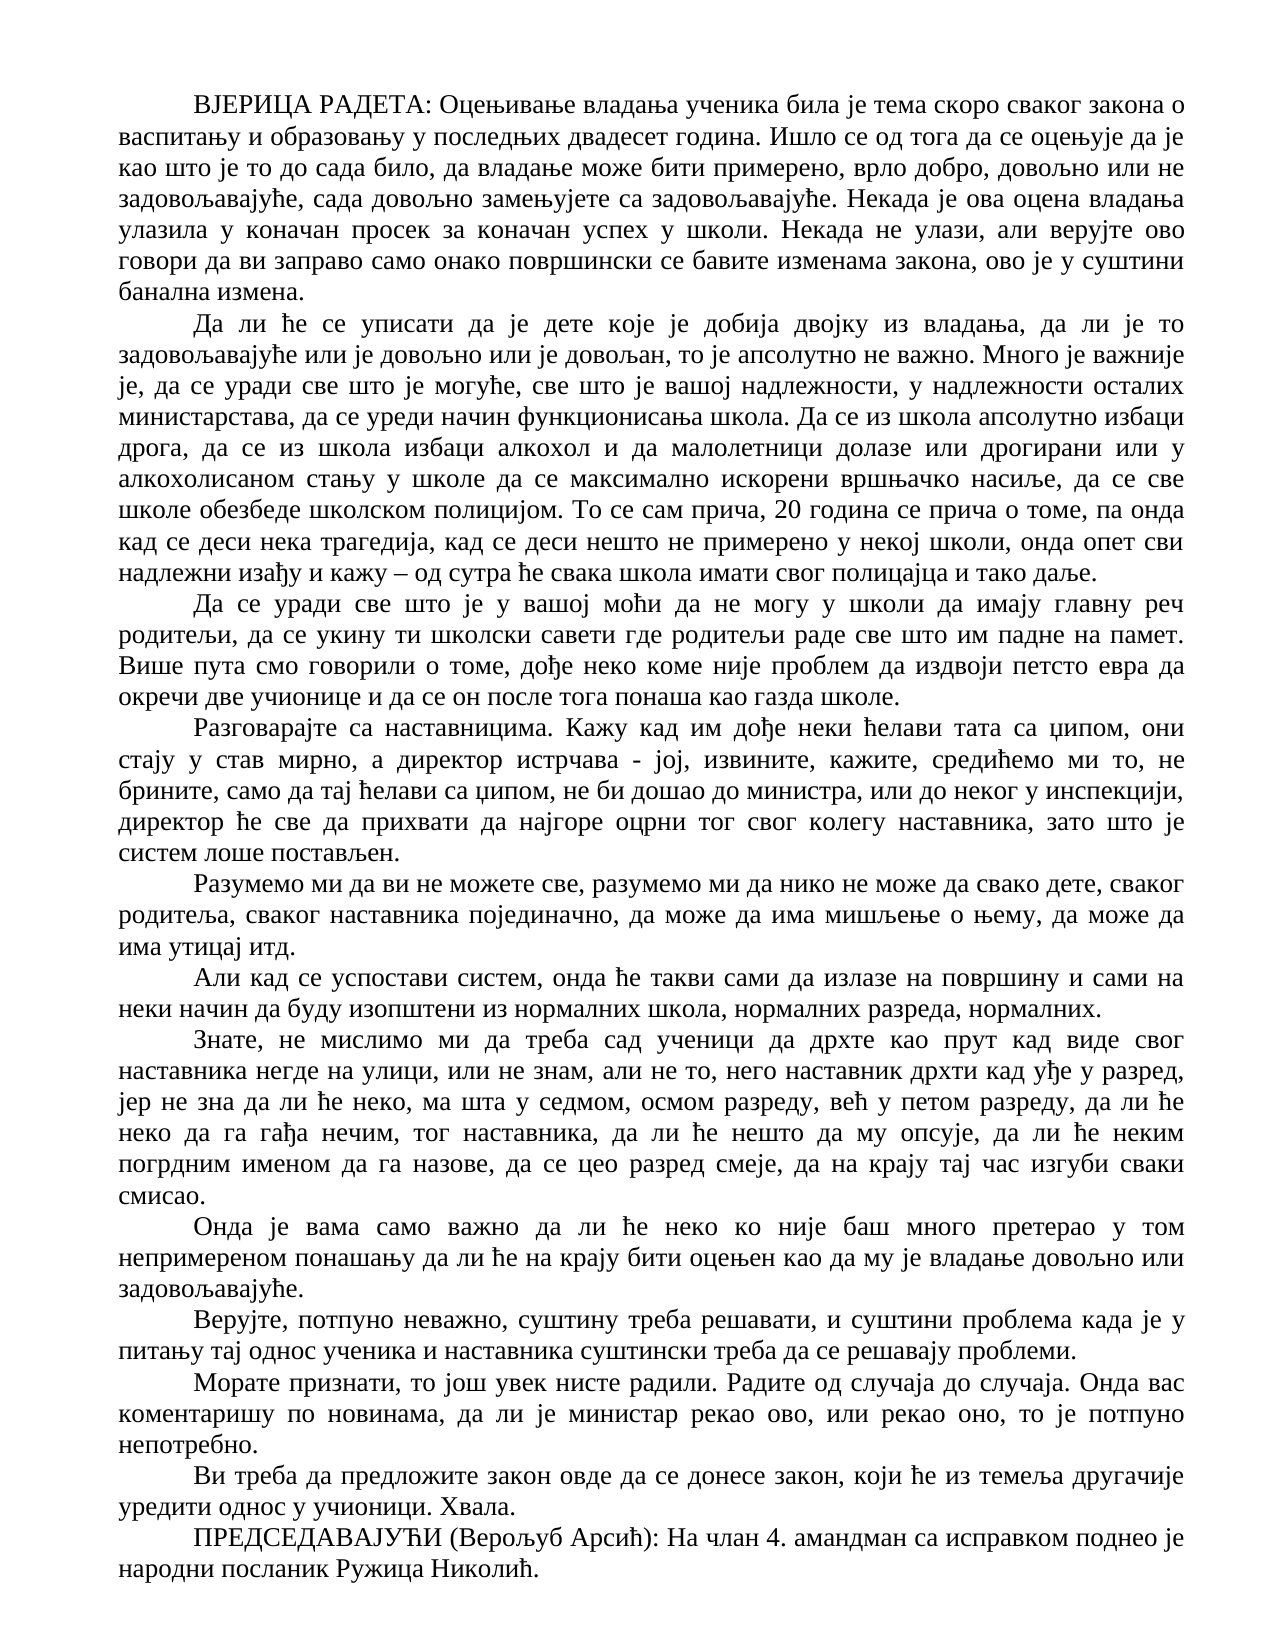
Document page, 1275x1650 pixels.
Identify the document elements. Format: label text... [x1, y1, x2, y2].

text Да ли ће се уписати да је дете које је добија двојку из владања, да ли је то задовољавајуће или је довољно или је довољан, то је апсолутно не важно. Много је важније је, да се уради све што је могуће, све што је вашој надлежности, у надлежности осталих министарстава, да се уреди начин функционисања школа. Да се из школа апсолутно избаци дрога, да се из школа избаци алкохол и да малолетници долазе или дрогирани или у алкохолисаном стању у школе да се максимално искорени вршњачко насиље, да се све школе обезбеде школском полицијом. То се сам прича, 20 година се прича о томе, па онда кад се деси нека трагедија, кад се деси нешто не примерено у некој школи, онда опет сви надлежни изађу и кажу – од сутра ће свака школа имати свог полицајца и тако даље. [118, 307, 1186, 587]
text Разговарајте са наставницима. Кажу кад им дође неки ћелави тата са џипом, они стају у став мирно, а директор истрчава - јој, извините, кажите, средићемо ми то, не брините, само да тај ћелави са џипом, не би дошао до министра, или до неког у инспекцији, директор ће све да прихвати да најгоре оцрни тог свог колегу наставника, зато што је систем лоше постављен. [118, 712, 1186, 867]
text Верујте, потпуно неважно, суштину треба решавати, и суштини проблема када је у питању тај однос ученика и наставника суштински треба да се решавају проблеми. [118, 1303, 1186, 1366]
text ПРЕДСЕДАВАЈУЋИ (Верољуб Арсић): На члан 4. амандман са исправком поднео је народни посланик Ружица Николић. [118, 1521, 1186, 1584]
text Знате, не мислимо ми да треба сад ученици да дрхте као прут кад виде свог наставника негде на улици, или не знам, али не то, него наставник дрхти кад уђе у разред, јер не зна да ли ће неко, ма шта у седмом, осмом разреду, већ у петом разреду, да ли ће неко да га гађа нечим, тог наставника, да ли ће нешто да му опсује, да ли ће неким погрдним именом да га назове, да се цео разред смеје, да на крају тај час изгуби сваки смисао. [118, 1023, 1186, 1210]
text Разумемо ми да ви не можете све, разумемо ми да нико не може да свако дете, сваког родитеља, сваког наставника појединачно, да може да има мишљење о њему, да може да има утицај итд. [118, 867, 1186, 961]
text Али кад се успостави систем, онда ће такви сами да излазе на површину и сами на неки начин да буду изопштени из нормалних школа, нормалних разреда, нормалних. [118, 961, 1186, 1023]
text ВЈЕРИЦА РАДЕТА: Оцењивање владања ученика била је тема скоро сваког закона о васпитању и образовању у последњих двадесет година. Ишло се од тога да се оцењује да је као што је то до сада било, да владање може бити примерено, врло добро, довољно или не задовољавајуће, сада довољно замењујете са задовољавајуће. Некада је ова оцена владања улазила у коначан просек за коначан успех у школи. Некада не улази, али верујте ово говори да ви заправо само онако површински се бавите изменама закона, ово је у суштини банална измена. [118, 89, 1186, 307]
text Онда је вама само важно да ли ће неко ко није баш много претерао у том непримереном понашању да ли ће на крају бити оцењен као да му је владање довољно или задовољавајуће. [118, 1210, 1186, 1303]
text Ви треба да предложите закон овде да се донесе закон, који ће из темеља другачије уредити однос у учионици. Хвала. [118, 1459, 1186, 1521]
text Да се уради све што је у вашој моћи да не могу у школи да имају главну реч родитељи, да се укину ти школски савети где родитељи раде све што им падне на памет. Више пута смо говорили о томе, дође неко коме није проблем да издвоји петсто евра да окречи две учионице и да се он после тога понаша као газда школе. [118, 587, 1186, 712]
text Морате признати, то још увек нисте радили. Радите од случаја до случаја. Онда вас коментаришу по новинама, да ли је министар рекао ово, или рекао оно, то је потпуно непотребно. [118, 1366, 1186, 1459]
